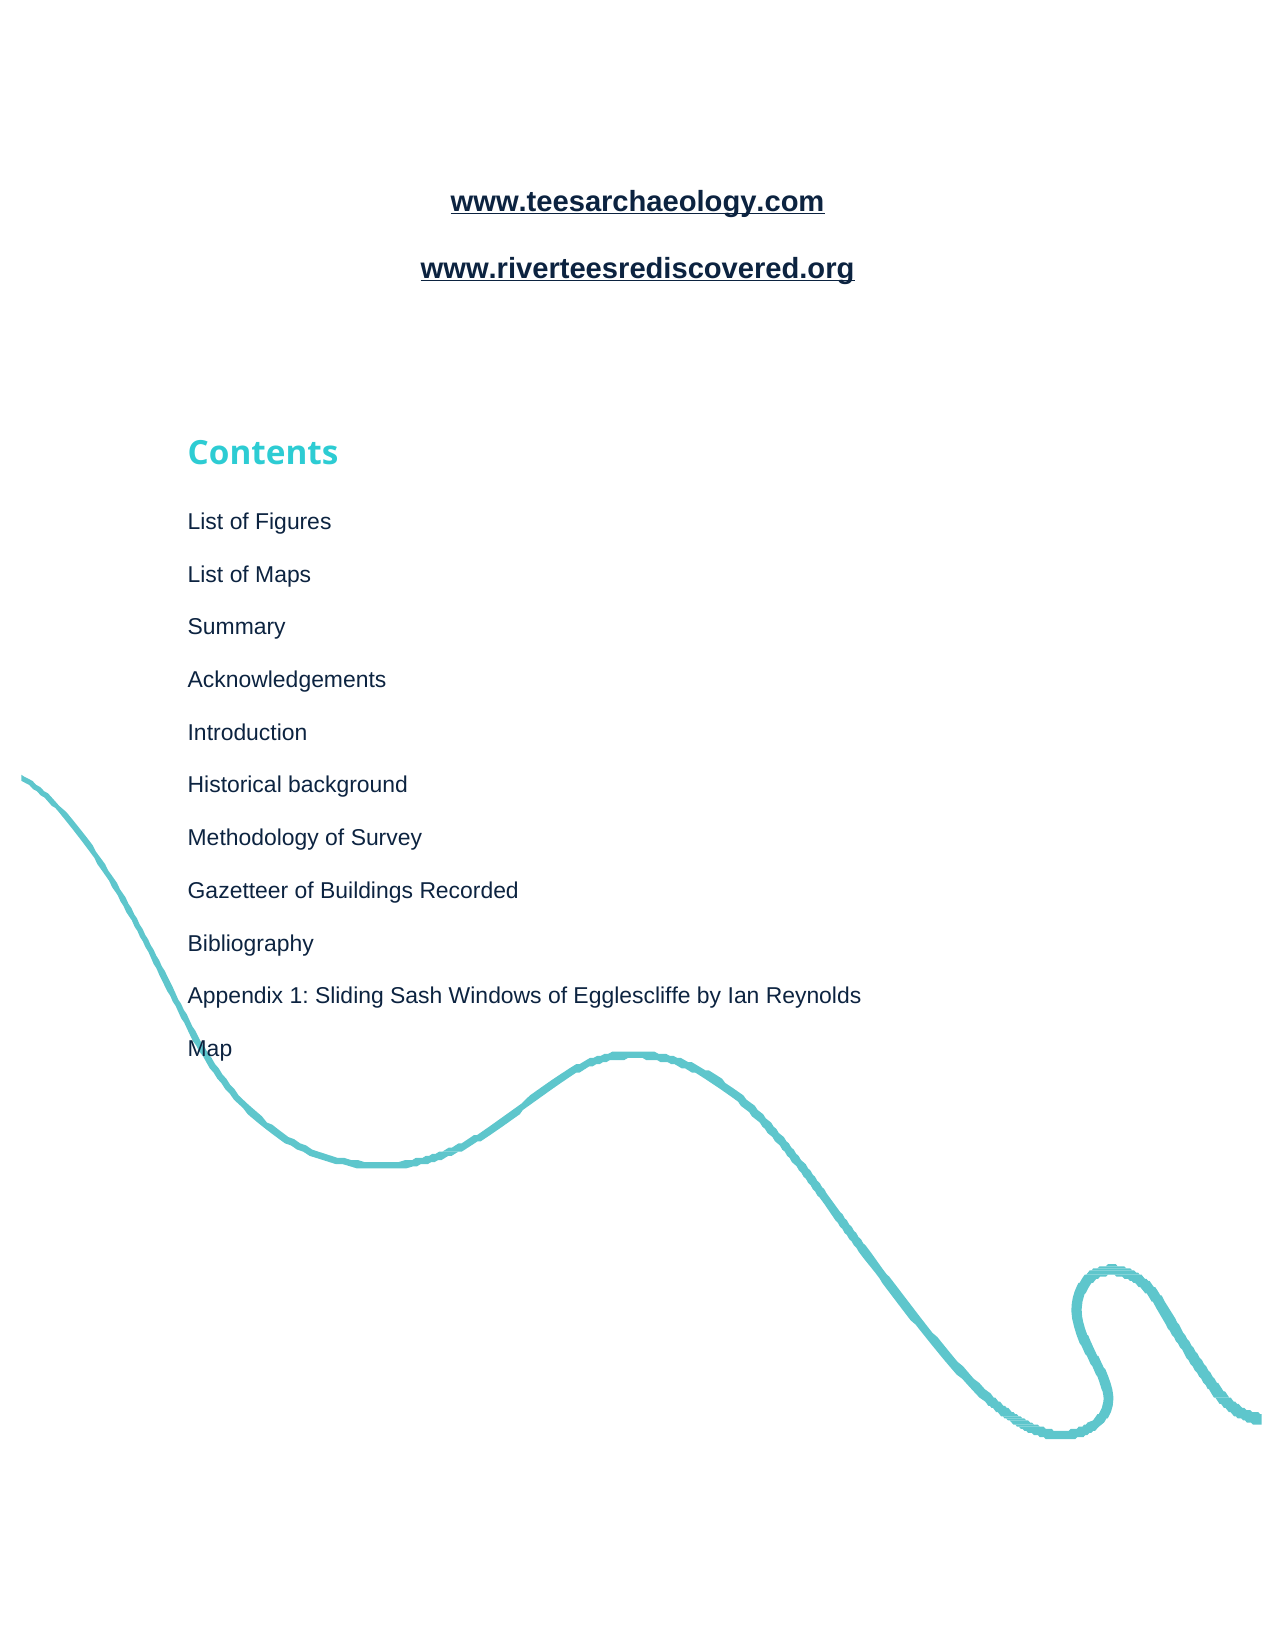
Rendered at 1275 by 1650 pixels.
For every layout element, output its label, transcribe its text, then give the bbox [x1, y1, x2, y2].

text www.teesarchaeology.com [187, 183, 1087, 217]
text Introduction [187, 719, 1087, 745]
text Appendix 1: Sliding Sash Windows of Egglescliffe by Ian Reynolds [187, 982, 1087, 1008]
text Methodology of Survey [187, 824, 1087, 850]
text List of Maps [187, 561, 1087, 587]
text List of Figures [187, 508, 1087, 534]
text Acknowledgements [187, 666, 1087, 692]
text Map [187, 1035, 1087, 1061]
text Bibliography [187, 929, 1087, 956]
text Gazetteer of Buildings Recorded [187, 877, 1087, 903]
text www.riverteesrediscovered.org [187, 251, 1087, 284]
text Historical background [187, 771, 1087, 798]
text Contents [187, 429, 1087, 474]
text Summary [187, 613, 1087, 639]
